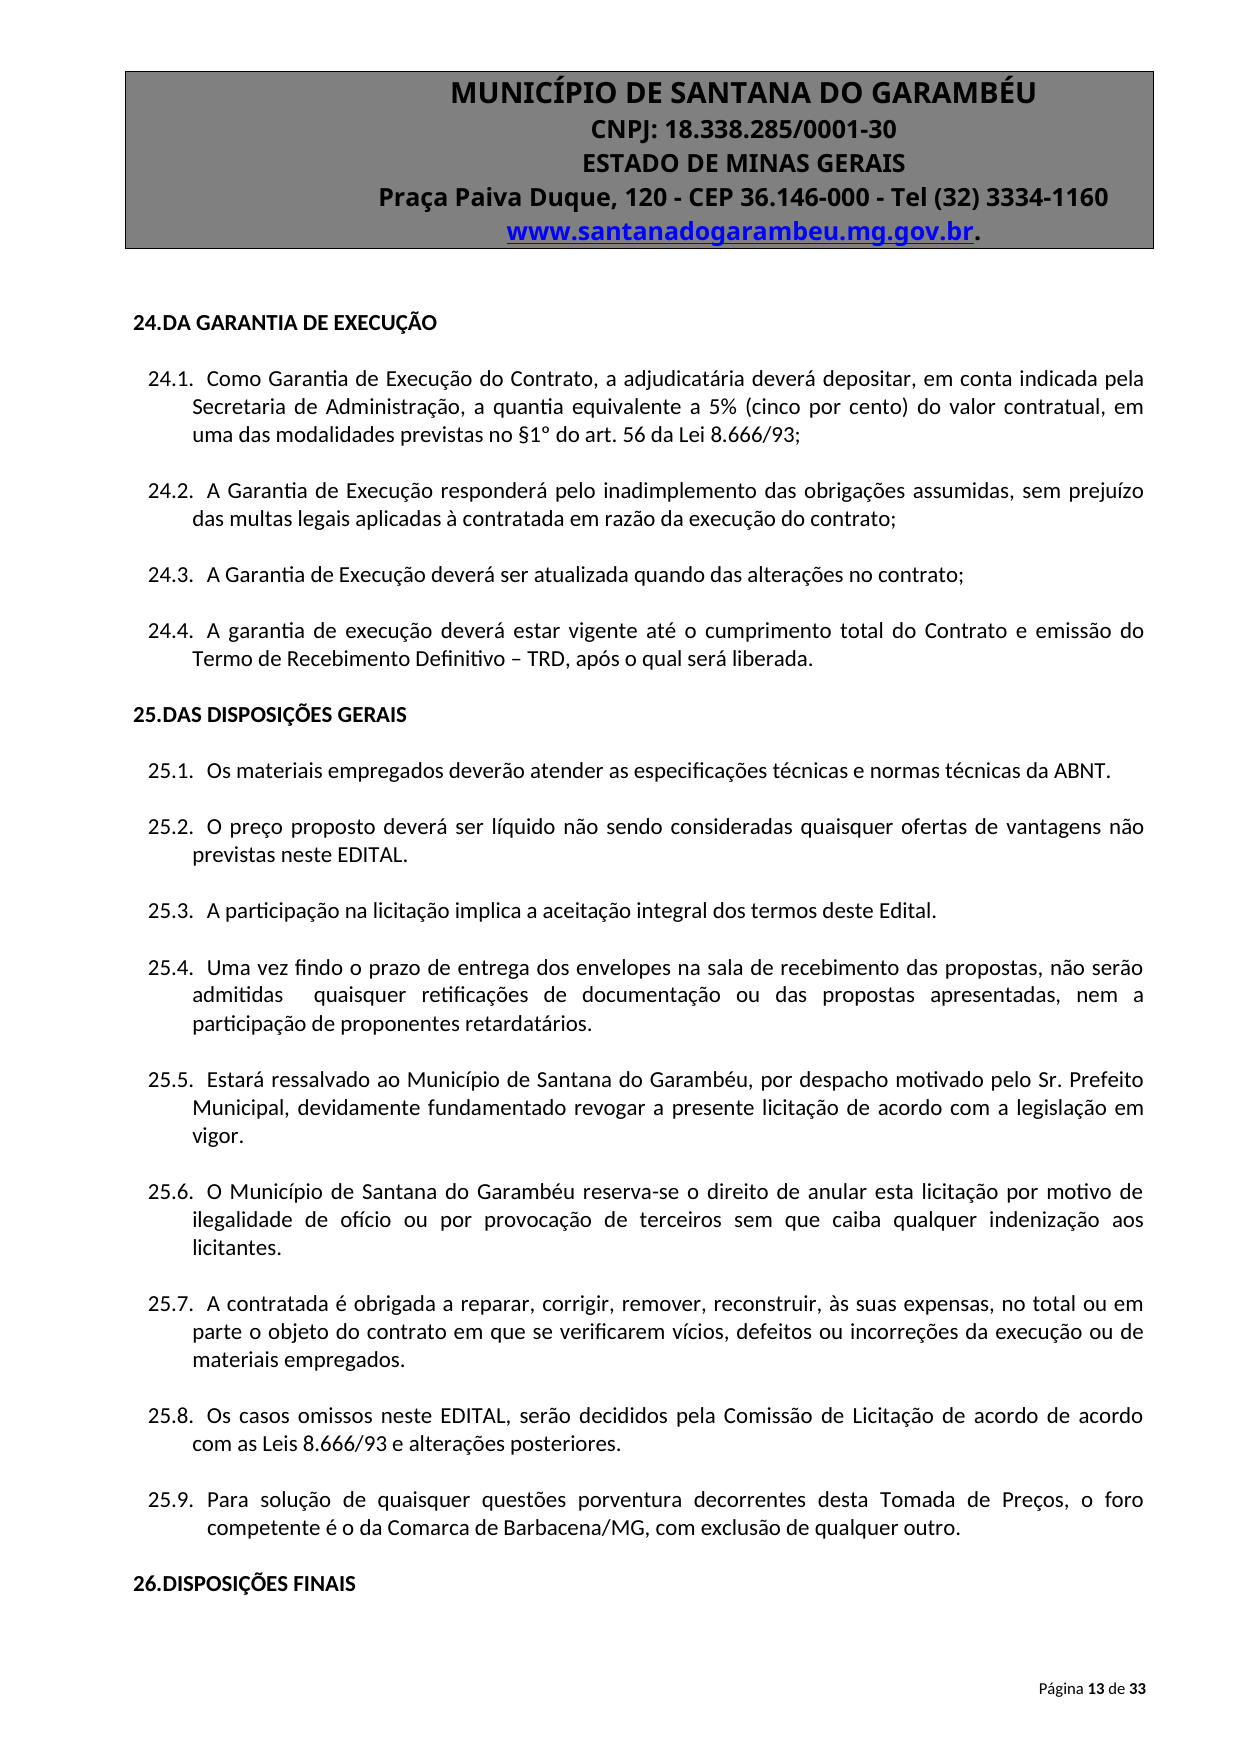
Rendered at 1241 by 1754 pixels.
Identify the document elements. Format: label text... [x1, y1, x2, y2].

list Uma vez findo o prazo de entrega dos envelopes na sala de recebimento das propostas, não serão admitidas quaisquer retificações de documentação ou das propostas apresentadas, nem a participação de proponentes retardatários. [148, 953, 1146, 1037]
list O preço proposto deverá ser líquido não sendo consideradas quaisquer ofertas de vantagens não previstas neste EDITAL. [148, 812, 1146, 868]
subtitle DA GARANTIA DE EXECUÇÃO [133, 308, 1146, 336]
subtitle DAS DISPOSIÇÕES GERAIS [133, 700, 1146, 728]
list Estará ressalvado ao Município de Santana do Garambéu, por despacho motivado pelo Sr. Prefeito Municipal, devidamente fundamentado revogar a presente licitação de acordo com a legislação em vigor. [148, 1065, 1146, 1149]
list Os materiais empregados deverão atender as especificações técnicas e normas técnicas da ABNT. [148, 756, 1146, 784]
list O Município de Santana do Garambéu reserva-se o direito de anular esta licitação por motivo de ilegalidade de ofício ou por provocação de terceiros sem que caiba qualquer indenização aos licitantes. [148, 1177, 1146, 1261]
subtitle A Garantia de Execução deverá ser atualizada quando das alterações no contrato; [148, 560, 1146, 588]
list Os casos omissos neste EDITAL, serão decididos pela Comissão de Licitação de acordo de acordo com as Leis 8.666/93 e alterações posteriores. [148, 1401, 1146, 1457]
subtitle Como Garantia de Execução do Contrato, a adjudicatária deverá depositar, em conta indicada pela Secretaria de Administração, a quantia equivalente a 5% (cinco por cento) do valor contratual, em uma das modalidades previstas no §1º do art. 56 da Lei 8.666/93; [148, 364, 1146, 448]
subtitle A Garantia de Execução responderá pelo inadimplemento das obrigações assumidas, sem prejuízo das multas legais aplicadas à contratada em razão da execução do contrato; [148, 476, 1146, 532]
list A contratada é obrigada a reparar, corrigir, remover, reconstruir, às suas expensas, no total ou em parte o objeto do contrato em que se verificarem vícios, defeitos ou incorreções da execução ou de materiais empregados. [148, 1289, 1146, 1373]
list A participação na licitação implica a aceitação integral dos termos deste Edital. [148, 897, 1146, 924]
subtitle DISPOSIÇÕES FINAIS [133, 1569, 1146, 1597]
list Para solução de quaisquer questões porventura decorrentes desta Tomada de Preços, o foro competente é o da Comarca de Barbacena/MG, com exclusão de qualquer outro. [148, 1485, 1146, 1541]
subtitle A garantia de execução deverá estar vigente até o cumprimento total do Contrato e emissão do Termo de Recebimento Definitivo – TRD, após o qual será liberada. [148, 616, 1146, 672]
